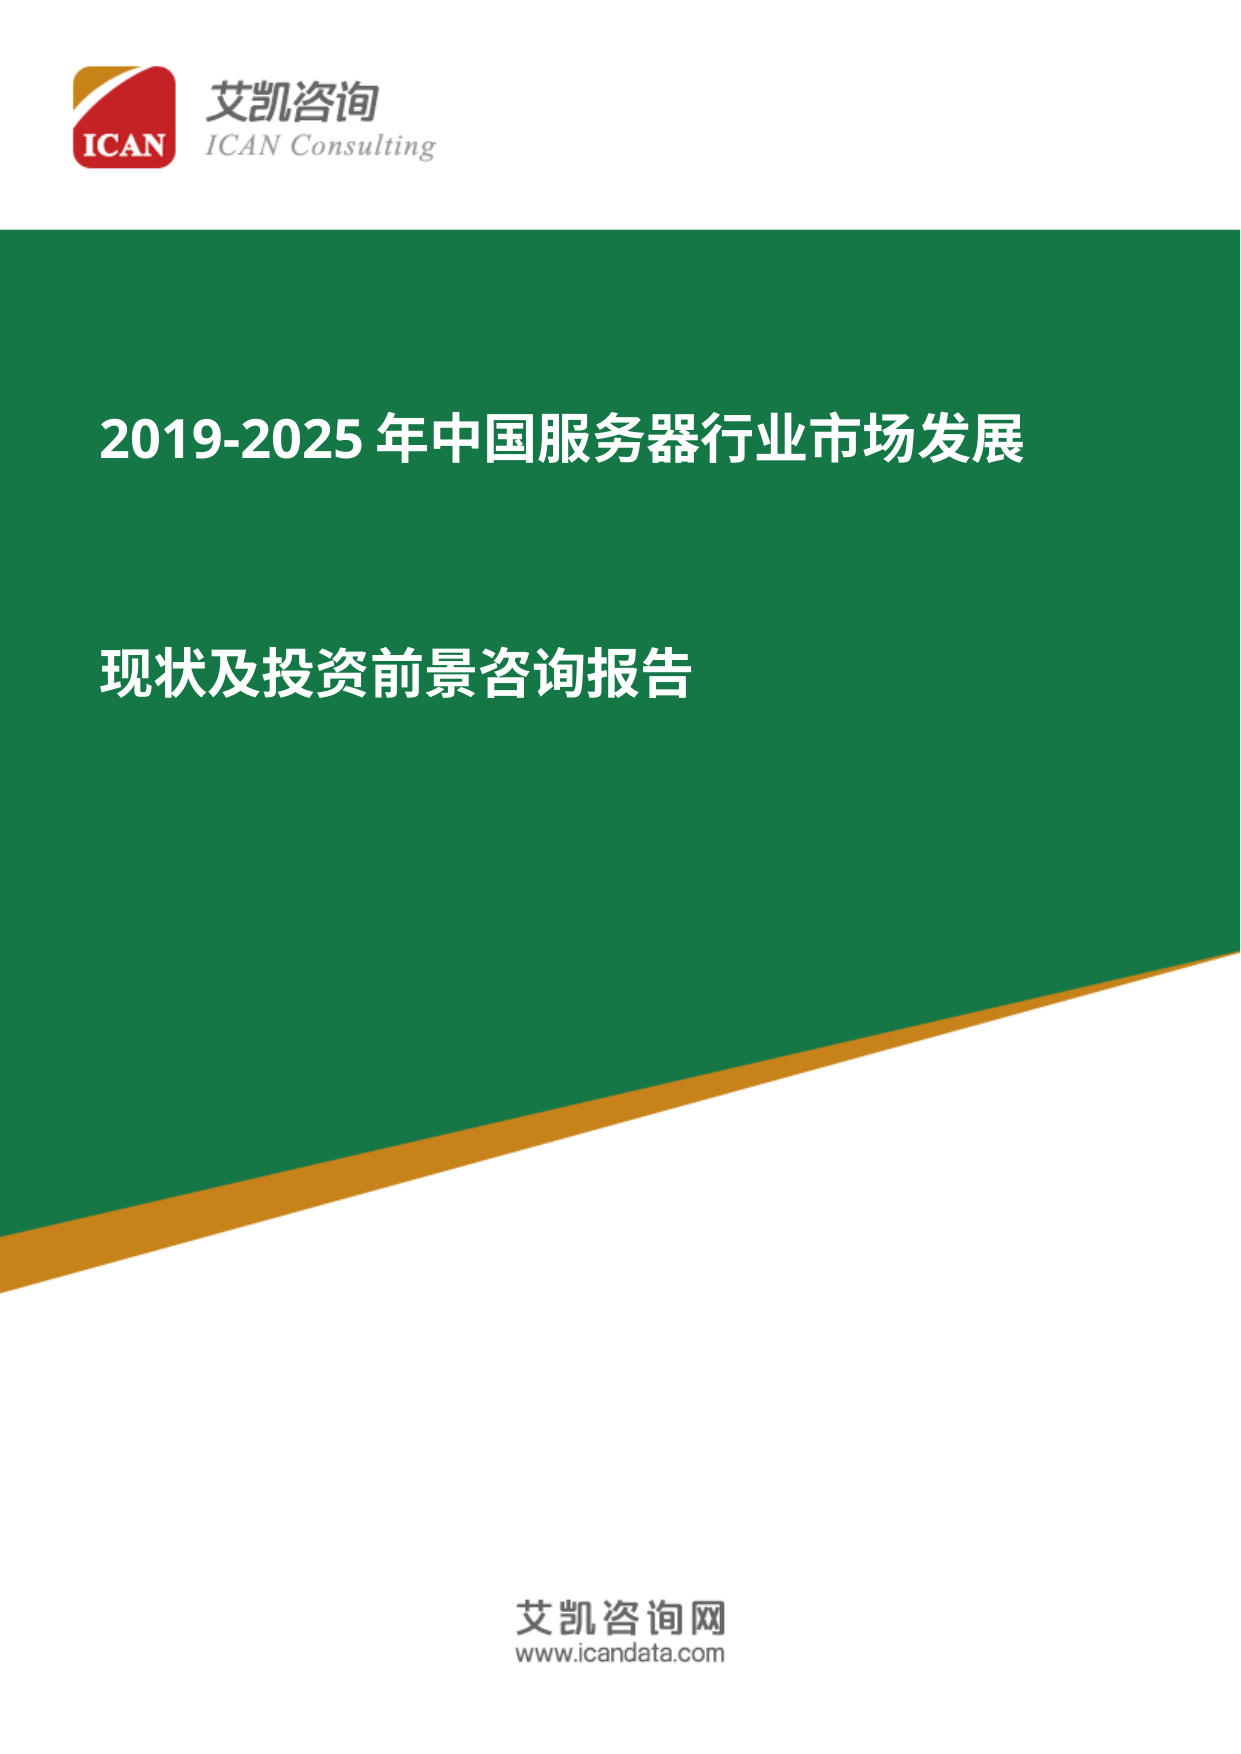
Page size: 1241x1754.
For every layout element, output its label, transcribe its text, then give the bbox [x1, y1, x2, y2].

picture [0, 5, 1241, 1754]
subtitle 2019-2025年中国服务器行业市场发展现状及投资前景咨询报告 [99, 386, 1053, 718]
